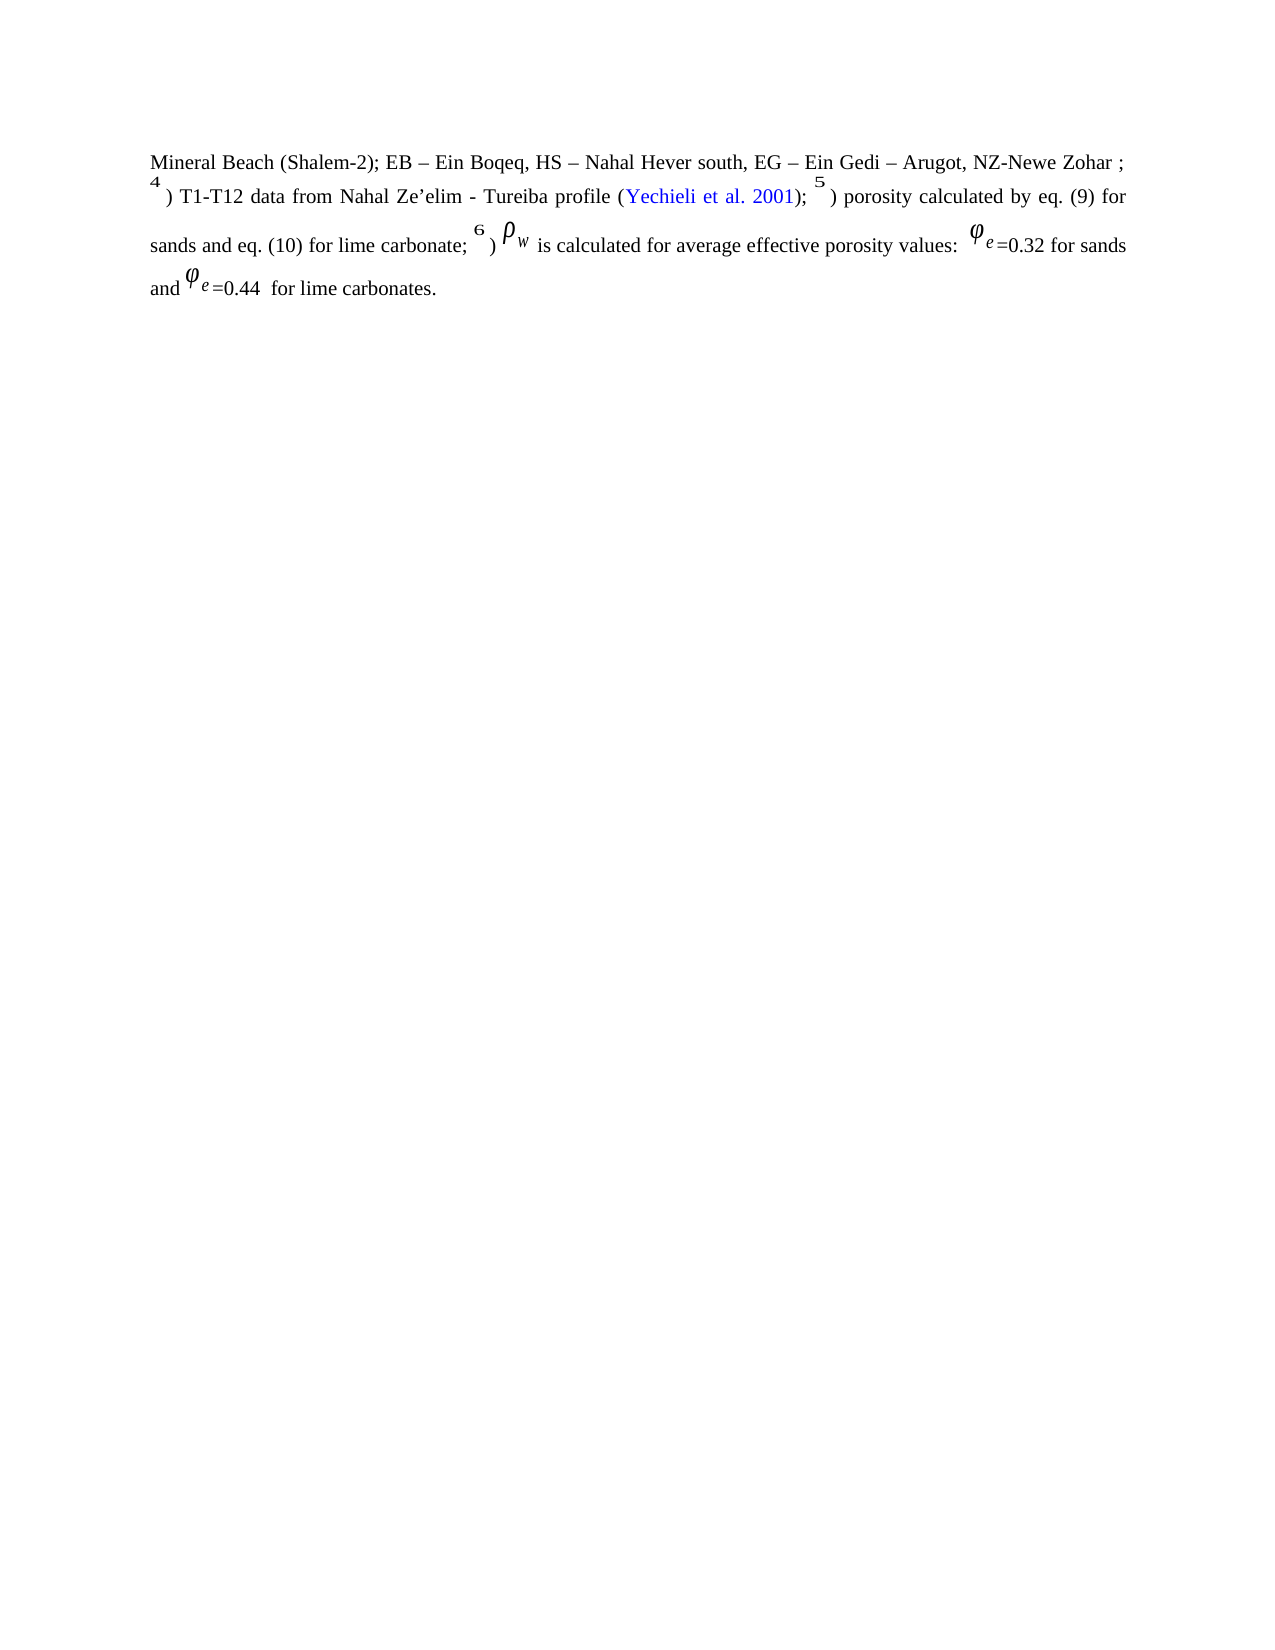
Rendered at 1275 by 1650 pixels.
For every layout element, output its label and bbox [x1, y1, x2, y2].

text [150, 150, 1126, 300]
